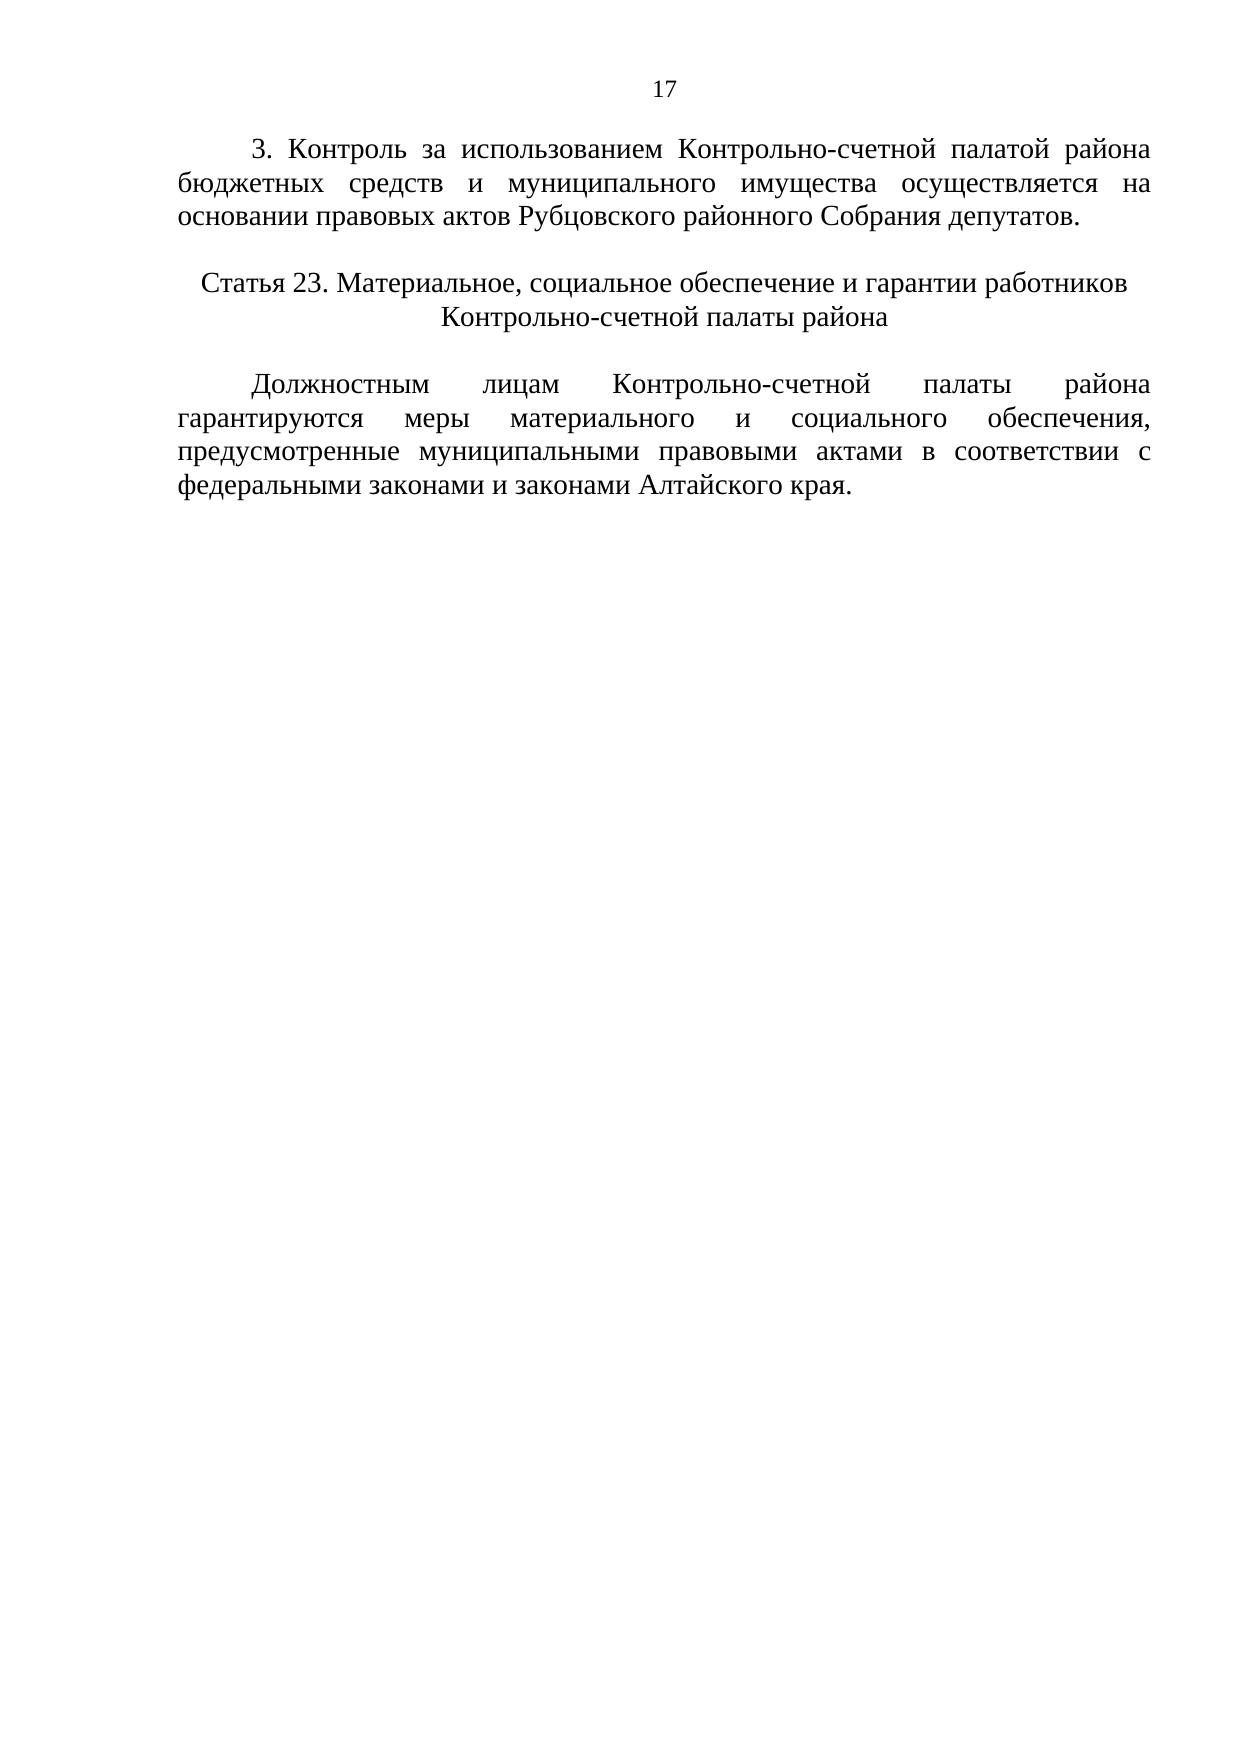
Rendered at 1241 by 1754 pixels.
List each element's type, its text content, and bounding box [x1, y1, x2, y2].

text Статья 23. Материальное, социальное обеспечение и гарантии работников Контрольно-счетной палаты района [177, 266, 1152, 333]
text Должностным лицам Контрольно-счетной палаты района гарантируются меры материального и социального обеспечения, предусмотренные муниципальными правовыми актами в соответствии с федеральными законами и законами Алтайского края. [177, 366, 1152, 500]
text 3. Контроль за использованием Контрольно-счетной палатой района бюджетных средств и муниципального имущества осуществляется на основании правовых актов Рубцовского районного Собрания депутатов. [177, 131, 1152, 232]
